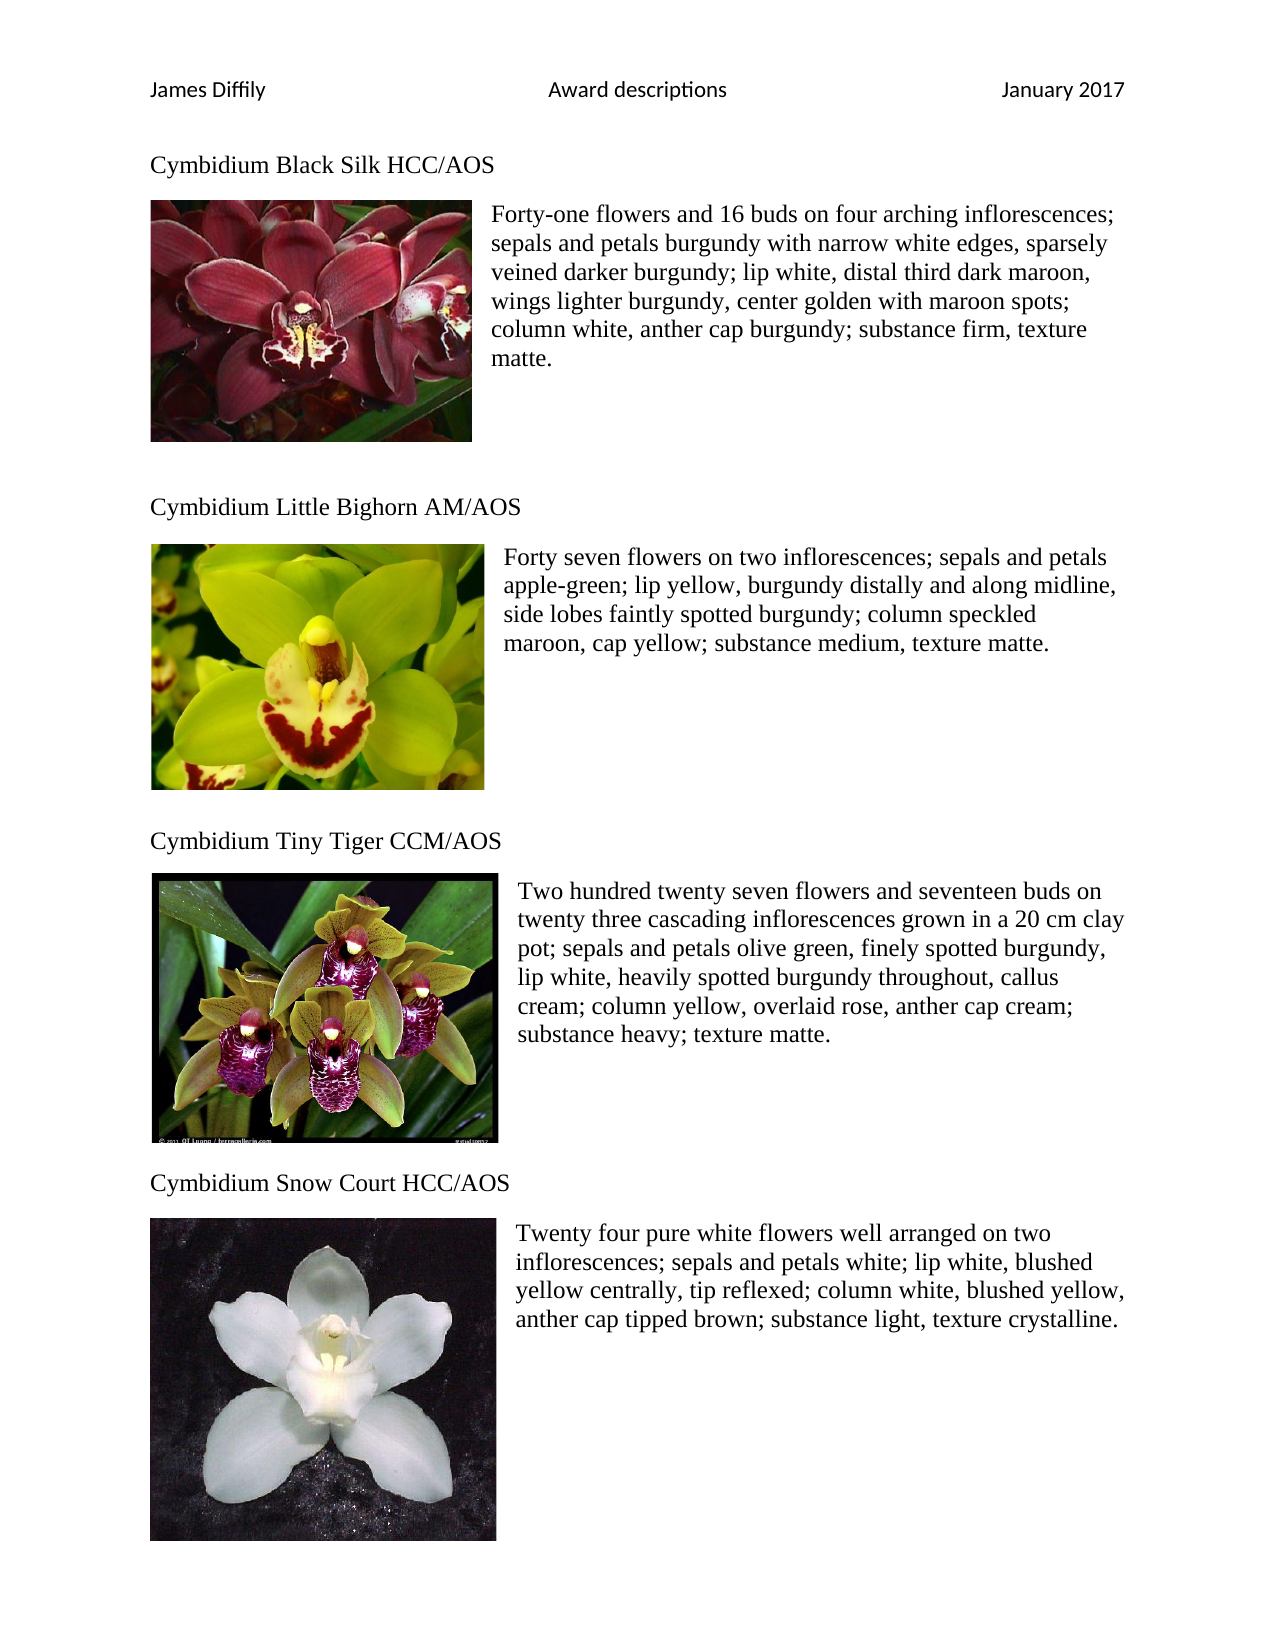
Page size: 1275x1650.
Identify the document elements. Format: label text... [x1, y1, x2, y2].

text Cymbidium Black Silk HCC/AOS [150, 150, 1125, 179]
text Forty seven flowers on two inflorescences; sepals and petals apple-green; lip yellow, burgundy distally and along midline, side lobes faintly spotted burgundy; column speckled maroon, cap yellow; substance medium, texture matte. [150, 542, 1125, 657]
picture [150, 200, 472, 441]
text Forty-one flowers and 16 buds on four arching inflorescences; sepals and petals burgundy with narrow white edges, sparsely veined darker burgundy; lip white, distal third dark maroon, wings lighter burgundy, center golden with maroon spots; column white, anther cap burgundy; substance firm, texture matte. [150, 199, 1125, 372]
text Two hundred twenty seven flowers and seventeen buds on twenty three cascading inflorescences grown in a 20 cm clay pot; sepals and petals olive green, finely spotted burgundy, lip white, heavily spotted burgundy throughout, callus cream; column yellow, overlaid rose, anther cap cream; substance heavy; texture matte. [498, 876, 1125, 1048]
text Cymbidium Snow Court HCC/AOS [150, 1168, 1125, 1197]
text Twenty four pure white flowers well arranged on two inflorescences; sepals and petals white; lip white, blushed yellow centrally, tip reflexed; column white, blushed yellow, anther cap tipped brown; substance light, texture crystalline. [497, 1218, 1125, 1333]
text Cymbidium Little Bighorn AM/AOS [150, 492, 1125, 521]
picture [151, 873, 498, 1143]
picture [150, 1218, 497, 1541]
text Cymbidium Tiny Tiger CCM/AOS [150, 826, 1125, 855]
picture [150, 544, 484, 789]
